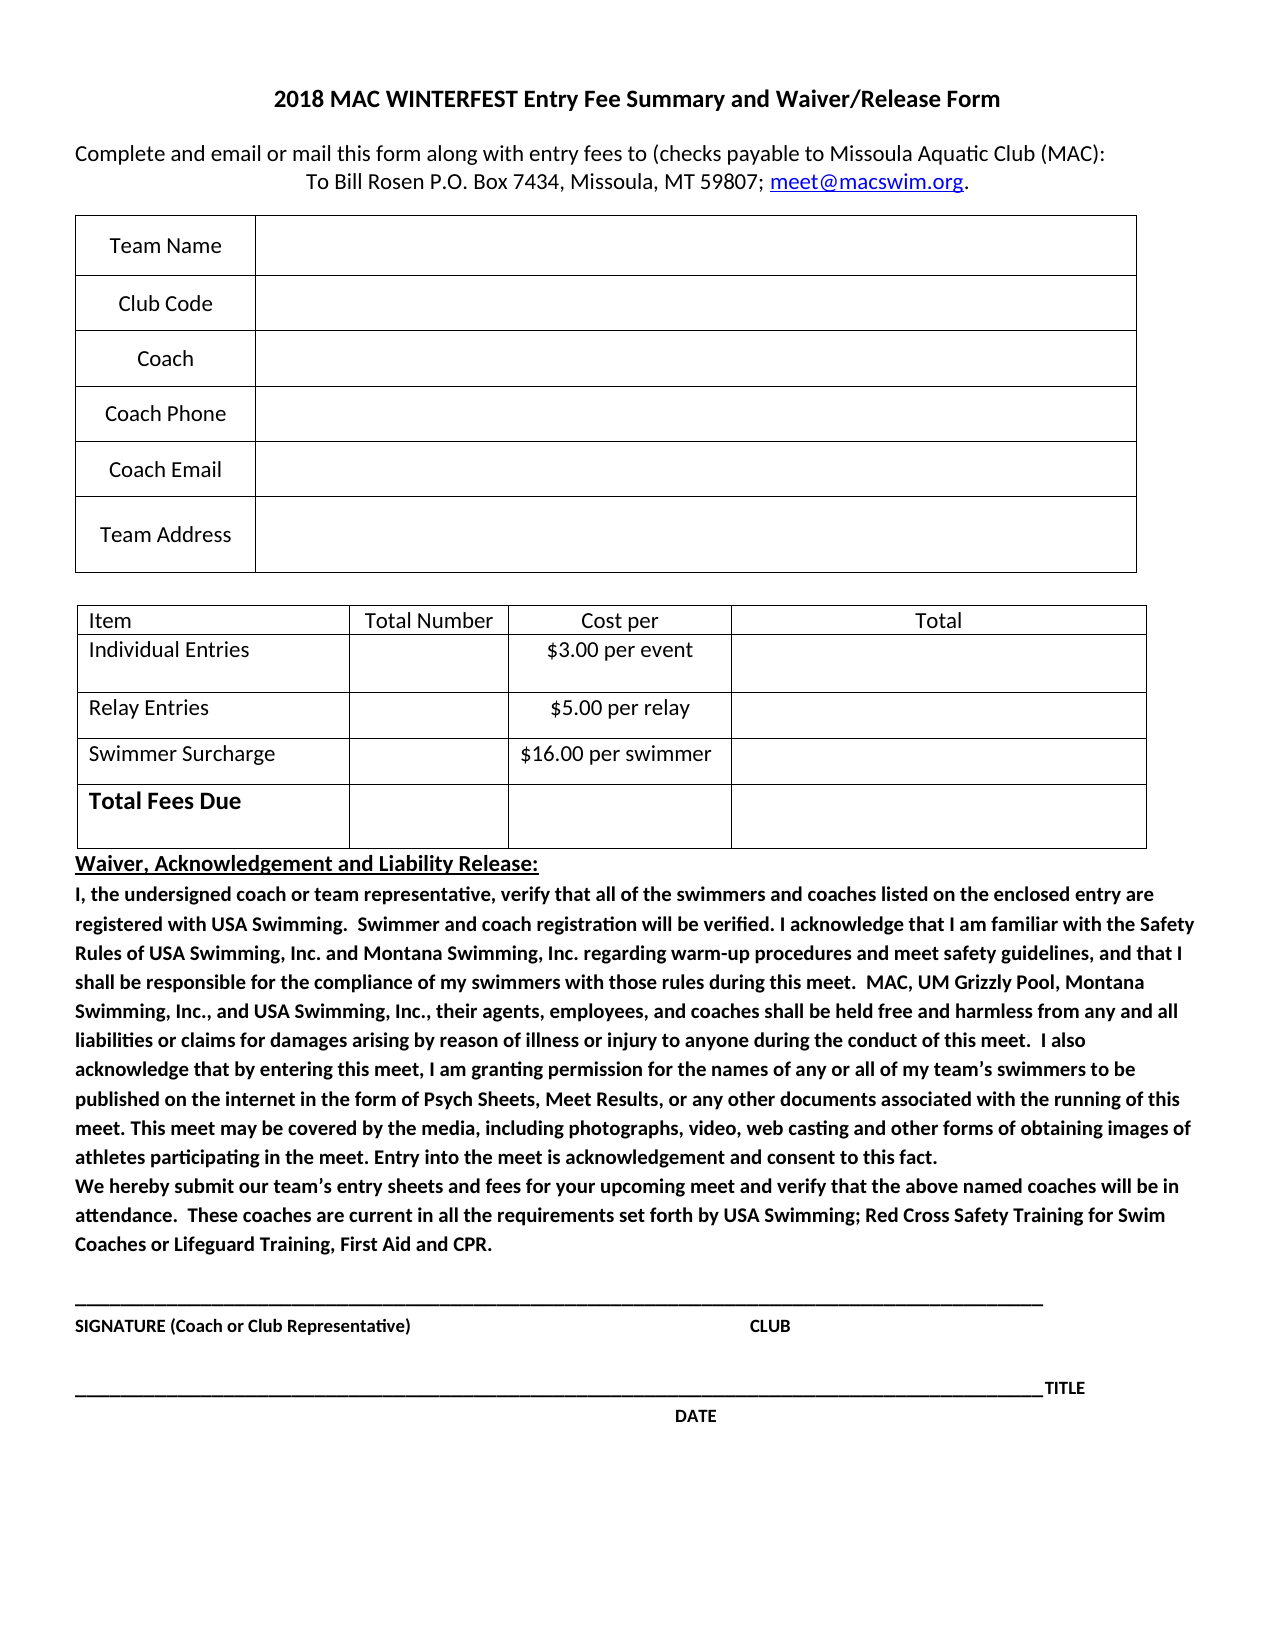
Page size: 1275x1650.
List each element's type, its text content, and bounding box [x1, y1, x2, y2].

table_cell $16.00 per swimmer [509, 739, 731, 784]
table_header Team Name [76, 216, 255, 275]
table_cell Coach [76, 331, 255, 386]
table_header [256, 216, 1136, 275]
table_cell Coach Phone [76, 387, 255, 441]
table_cell [350, 785, 508, 848]
table_cell Individual Entries [78, 635, 349, 692]
table_header Total Number [350, 606, 508, 634]
text _____________________________________________________________________________________ [75, 1282, 1200, 1309]
table_cell Team Address [76, 497, 255, 572]
table_cell [256, 331, 1136, 386]
text To Bill Rosen P.O. Box 7434, Missoula, MT 59807; meet@macswim.org. [75, 167, 1200, 195]
table_cell [732, 635, 1146, 692]
table_cell Swimmer Surcharge [78, 739, 349, 784]
table_cell [509, 785, 731, 848]
text 2018 MAC WINTERFEST Entry Fee Summary and Waiver/Release Form [75, 83, 1200, 113]
table_cell Coach Email [76, 442, 255, 496]
text Waiver, Acknowledgement and Liability Release: [75, 849, 1200, 877]
text I, the undersigned coach or team representative, verify that all of the swimmers and coaches listed on the enclosed entry are registered with USA Swimming. Swimmer and coach registration will be verified. I acknowledge that I am familiar with the Safety Rules of USA Swimming, Inc. and Montana Swimming, Inc. regarding warm-up procedures and meet safety guidelines, and that I shall be responsible for the compliance of my swimmers with those rules during this meet. MAC, UM Grizzly Pool, Montana Swimming, Inc., and USA Swimming, Inc., their agents, employees, and coaches shall be held free and harmless from any and all liabilities or claims for damages arising by reason of illness or injury to anyone during the conduct of this meet. I also acknowledge that by entering this meet, I am granting permission for the names of any or all of my team’s swimmers to be published on the internet in the form of Psych Sheets, Meet Results, or any other documents associated with the running of this meet. This meet may be covered by the media, including photographs, video, web casting and other forms of obtaining images of athletes participating in the meet. Entry into the meet is acknowledgement and consent to this fact. [75, 882, 1200, 1169]
table_cell $3.00 per event [509, 635, 731, 692]
table_cell [732, 739, 1146, 784]
table_cell Total Fees Due [78, 785, 349, 848]
table_cell [256, 276, 1136, 330]
table_cell [256, 442, 1136, 496]
text SIGNATURE (Coach or Club Representative) CLUB [75, 1314, 1200, 1337]
table_cell [256, 387, 1136, 441]
table_cell [350, 693, 508, 738]
table_cell [256, 497, 1136, 572]
table_header Cost per [509, 606, 731, 634]
table_cell [732, 693, 1146, 738]
table_cell [732, 785, 1146, 848]
table_header Item [78, 606, 349, 634]
text We hereby submit our team’s entry sheets and fees for your upcoming meet and verify that the above named coaches will be in attendance. These coaches are current in all the requirements set forth by USA Swimming; Red Cross Safety Training for Swim Coaches or Lifeguard Training, First Aid and CPR. [75, 1173, 1200, 1257]
table_cell Club Code [76, 276, 255, 330]
table_cell $5.00 per relay [509, 693, 731, 738]
table_cell Relay Entries [78, 693, 349, 738]
table_cell [350, 739, 508, 784]
text _____________________________________________________________________________________TITLE DATE [75, 1372, 1200, 1427]
text Complete and email or mail this form along with entry fees to (checks payable to Missoula Aquatic Club (MAC): [75, 139, 1200, 167]
table_header Total [732, 606, 1146, 634]
table_cell [350, 635, 508, 692]
